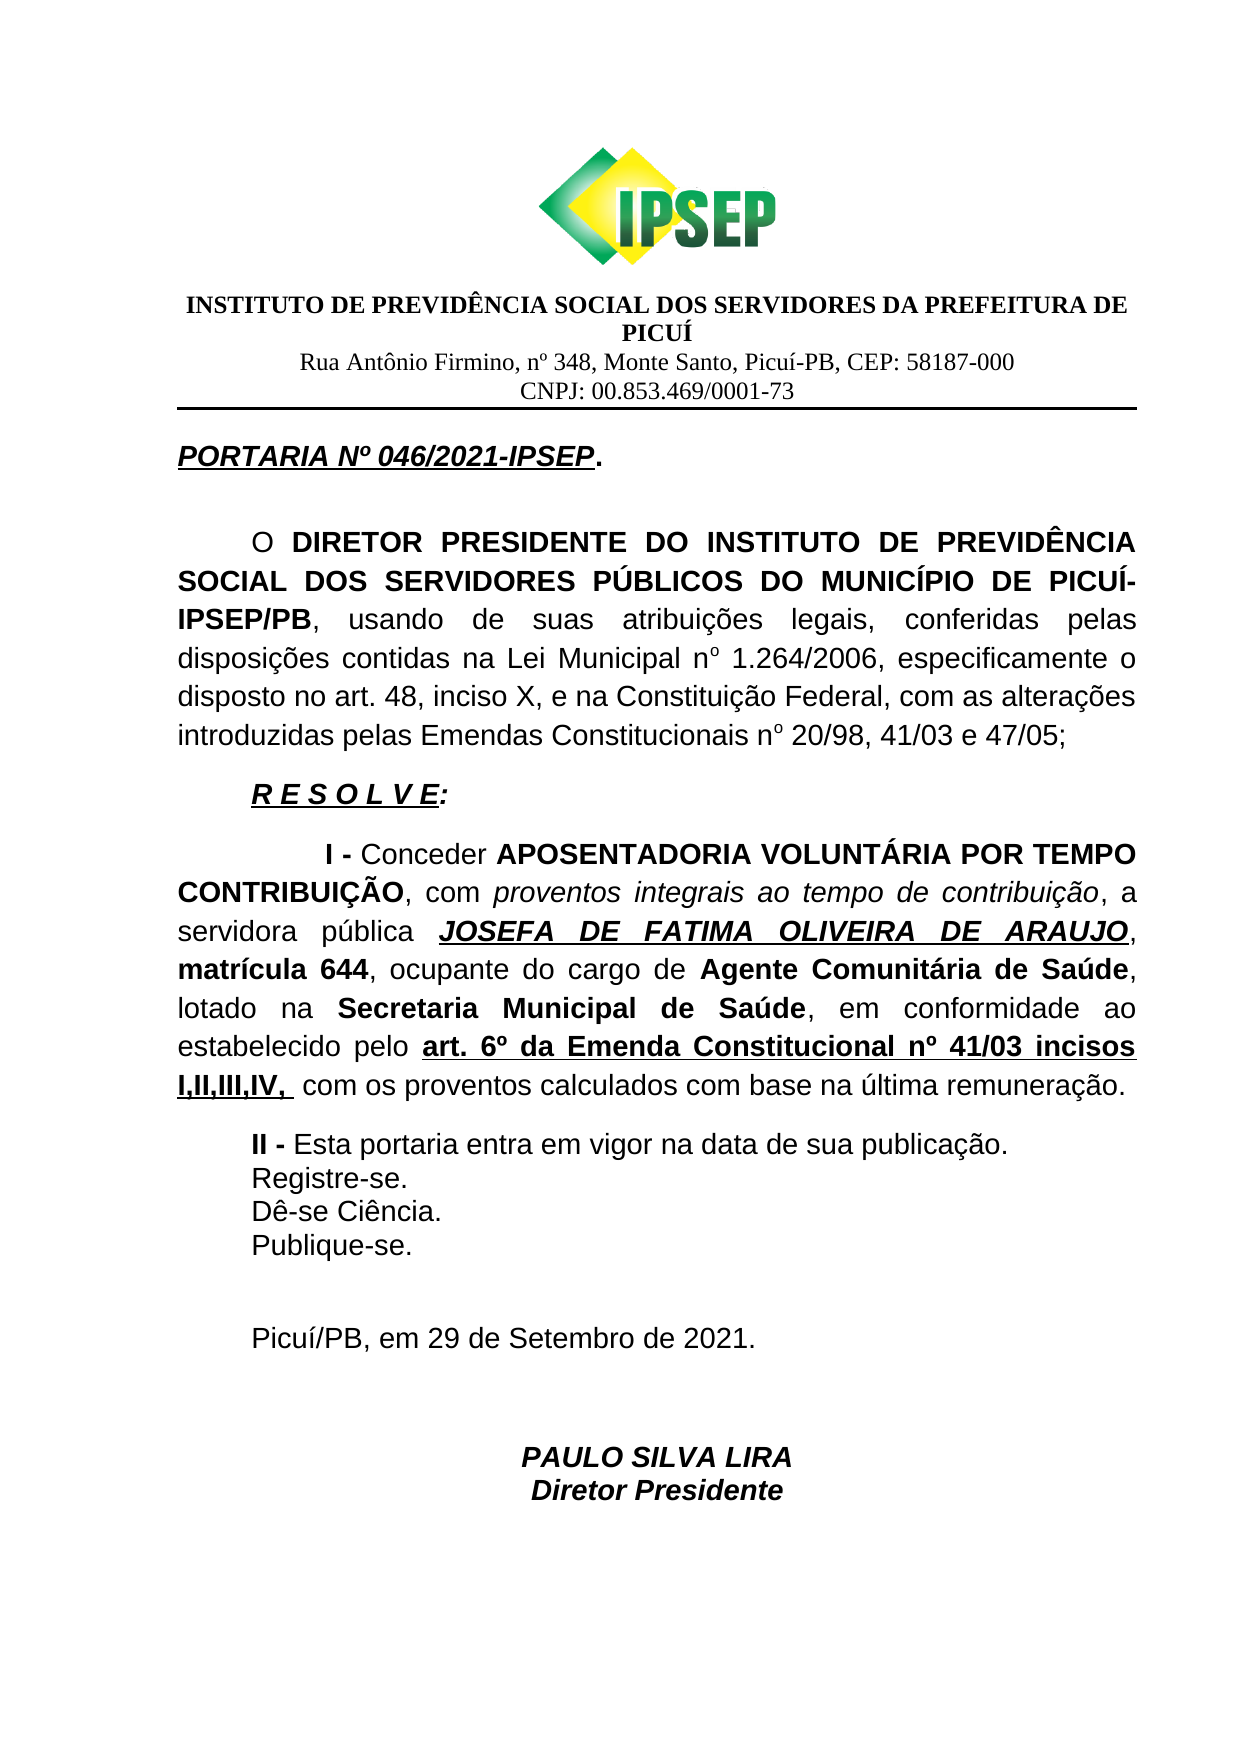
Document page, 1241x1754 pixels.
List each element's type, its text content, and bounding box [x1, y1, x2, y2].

text Rua Antônio Firmino, nº 348, Monte Santo, Picuí-PB, CEP: 58187-000 [177, 347, 1137, 376]
picture [538, 147, 776, 265]
text R E S O L V E: [177, 777, 1137, 811]
text Dê-se Ciência. [177, 1194, 1137, 1228]
subtitle Diretor Presidente [177, 1473, 1137, 1507]
text I - Conceder APOSENTADORIA VOLUNTÁRIA POR TEMPO CONTRIBUIÇÃO, com proventos integrais ao tempo de contribuição, a servidora pública JOSEFA DE FATIMA OLIVEIRA DE ARAUJO, matrícula 644, ocupante do cargo de Agente Comunitária de Saúde, lotado na Secretaria Municipal de Saúde, em conformidade ao estabelecido pelo art. 6º da Emenda Constitucional nº 41/03 incisos I,II,III,IV, com os proventos calculados com base na última remuneração. [177, 837, 1137, 1102]
subtitle PAULO SILVA LIRA [177, 1440, 1137, 1473]
text CNPJ: 00.853.469/0001-73 [177, 376, 1137, 407]
text II - Esta portaria entra em vigor na data de sua publicação. [177, 1127, 1137, 1161]
text Publique-se. [177, 1228, 1137, 1262]
text INSTITUTO DE PREVIDÊNCIA SOCIAL DOS SERVIDORES DA PREFEITURA DE PICUÍ [177, 290, 1137, 347]
text O DIRETOR PRESIDENTE DO INSTITUTO DE PREVIDÊNCIA SOCIAL DOS SERVIDORES PÚBLICOS DO MUNICÍPIO DE PICUÍ-IPSEP/PB, usando de suas atribuições legais, conferidas pelas disposições contidas na Lei Municipal no 1.264/2006, especificamente o disposto no art. 48, inciso X, e na Constituição Federal, com as alterações introduzidas pelas Emendas Constitucionais no 20/98, 41/03 e 47/05; [177, 525, 1137, 752]
text Picuí/PB, em 29 de Setembro de 2021. [177, 1321, 1137, 1354]
text Registre-se. [177, 1161, 1137, 1194]
subtitle PORTARIA Nº 046/2021-IPSEP. [177, 439, 1137, 472]
